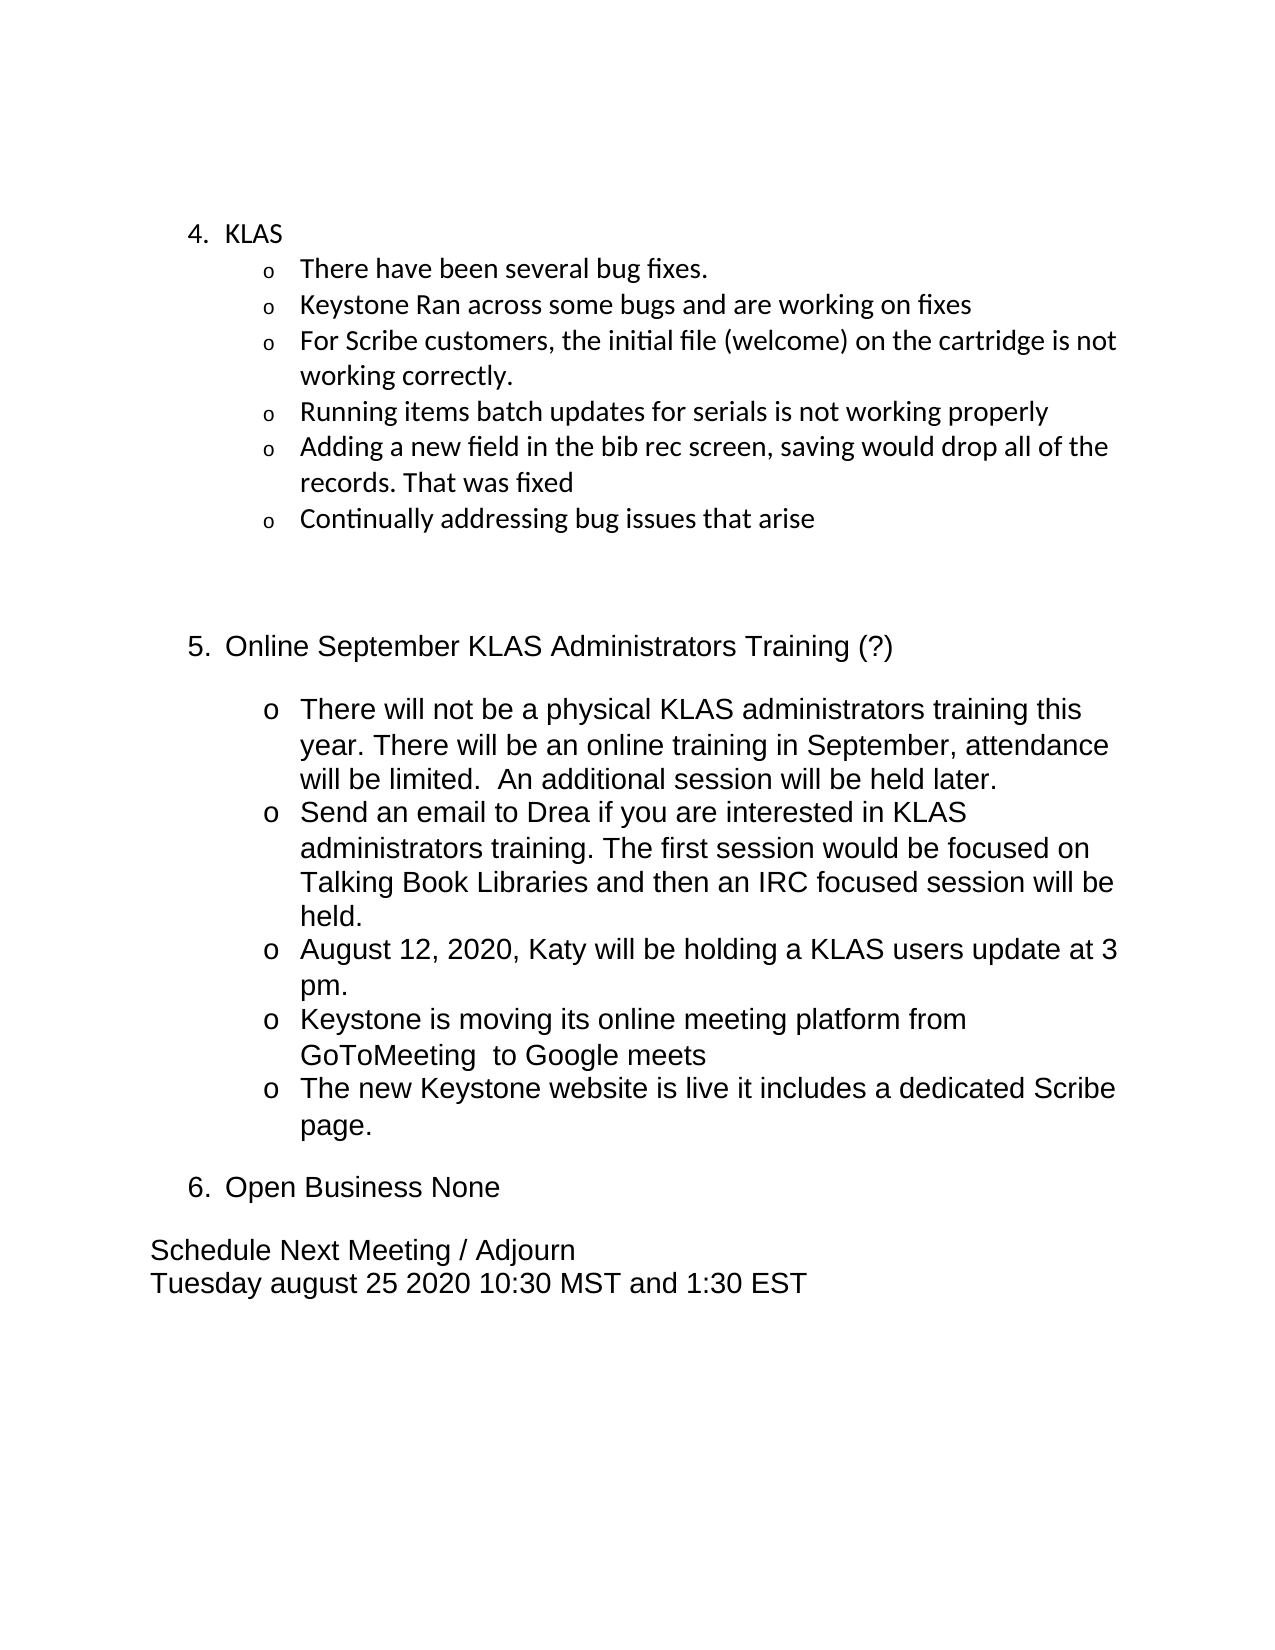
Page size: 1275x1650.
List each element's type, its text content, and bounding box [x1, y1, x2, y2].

list Open Business None [187, 1170, 1125, 1204]
list Continually addressing bug issues that arise [262, 500, 1125, 535]
text Schedule Next Meeting / Adjourn [150, 1233, 1125, 1267]
list There will not be a physical KLAS administrators training this year. There will be an online training in September, attendance will be limited. An additional session will be held later. [262, 692, 1125, 795]
text Tuesday august 25 2020 10:30 MST and 1:30 EST [150, 1267, 1125, 1300]
list Running items batch updates for serials is not working properly [262, 393, 1125, 428]
list There have been several bug fixes. [262, 250, 1125, 286]
list Send an email to Drea if you are interested in KLAS administrators training. The first session would be focused on Talking Book Libraries and then an IRC focused session will be held. [262, 795, 1125, 932]
list Online September KLAS Administrators Training (?) [187, 629, 1125, 663]
list KLAS [187, 215, 1125, 250]
list For Scribe customers, the initial file (welcome) on the cartridge is not working correctly. [262, 322, 1125, 393]
list The new Keystone website is live it includes a dedicated Scribe page. [262, 1071, 1125, 1141]
list Keystone Ran across some bugs and are working on fixes [262, 286, 1125, 322]
list Adding a new field in the bib rec screen, saving would drop all of the records. That was fixed [262, 428, 1125, 500]
list Keystone is moving its online meeting platform from GoToMeeting to Google meets [262, 1002, 1125, 1071]
list August 12, 2020, Katy will be holding a KLAS users update at 3 pm. [262, 932, 1125, 1002]
